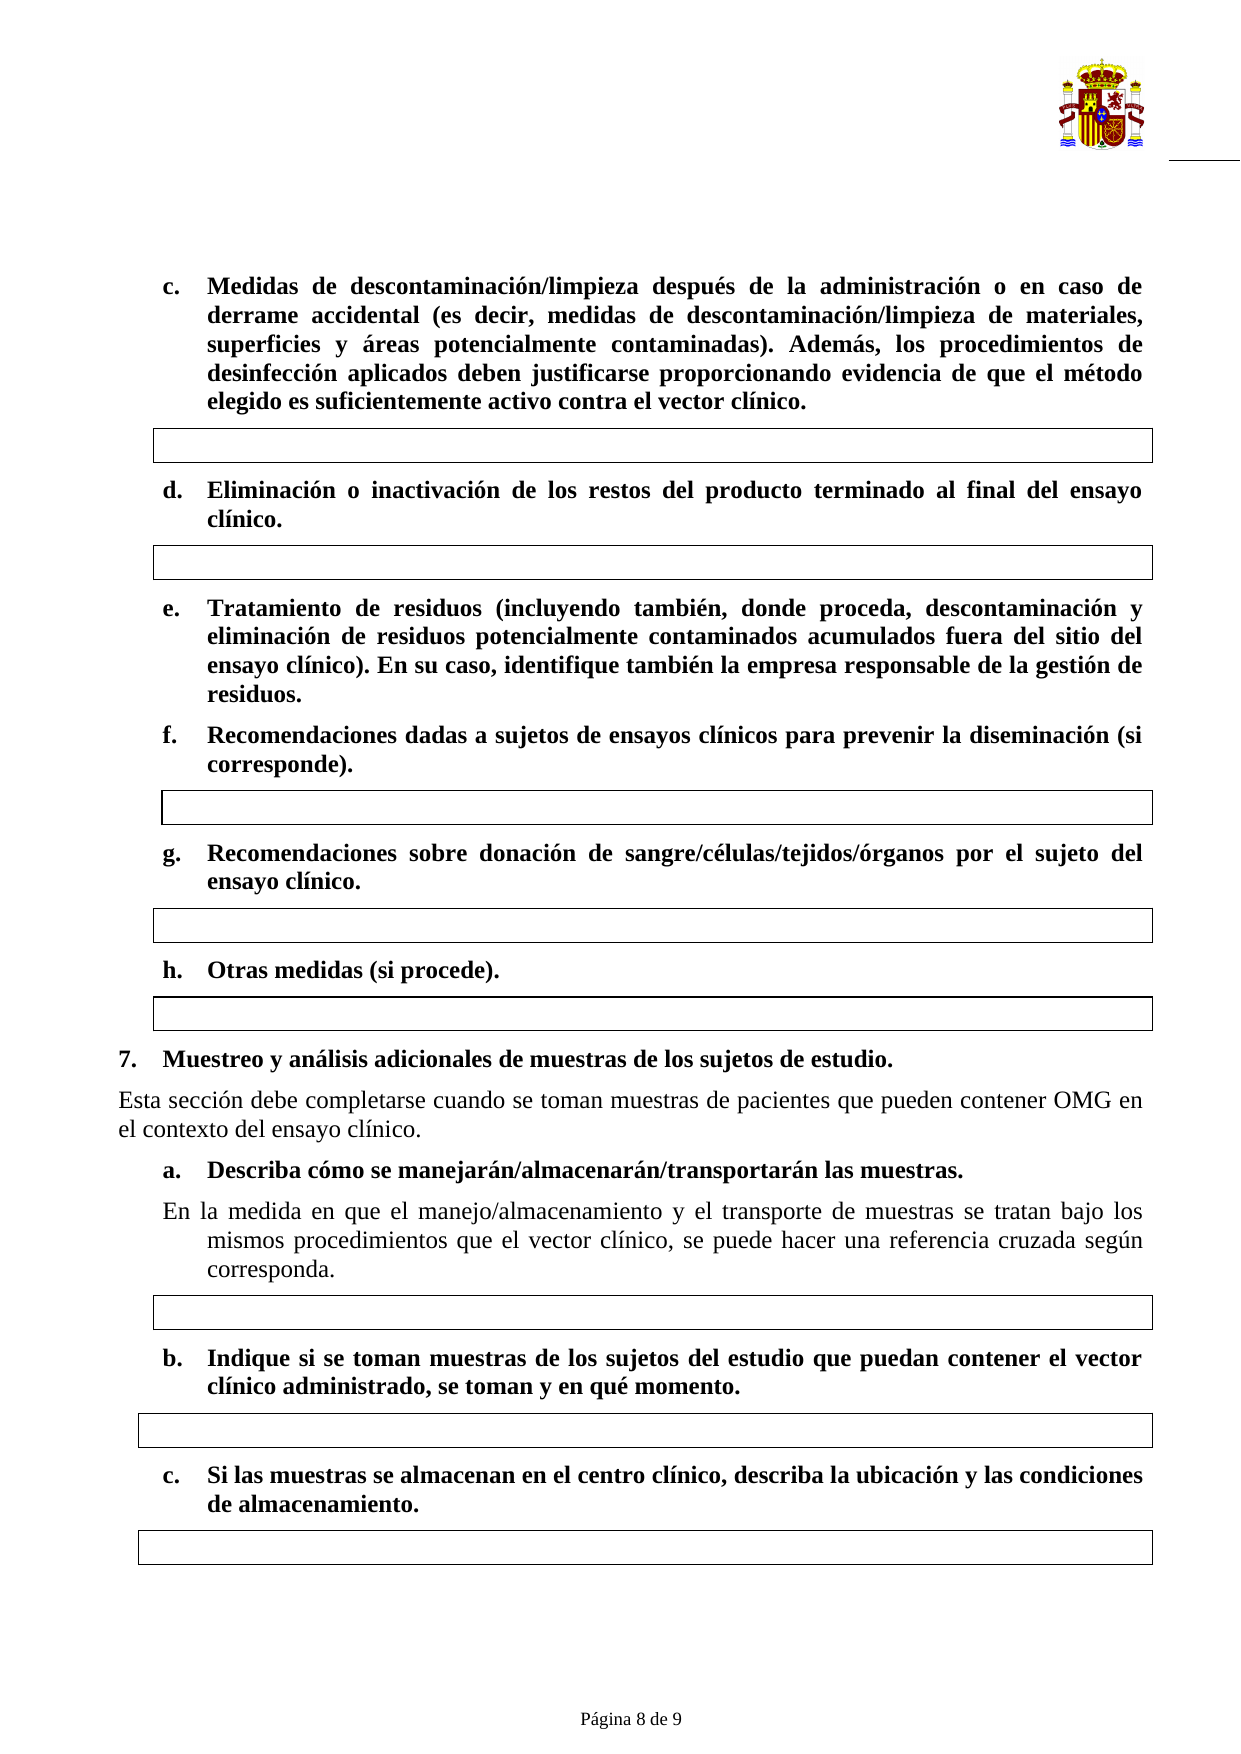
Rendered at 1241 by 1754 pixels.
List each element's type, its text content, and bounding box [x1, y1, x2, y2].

list Otras medidas (si procede). [162, 955, 1144, 984]
list Indique si se toman muestras de los sujetos del estudio que puedan contener el vector clínico administrado, se toman y en qué momento. [162, 1343, 1144, 1400]
list Medidas de descontaminación/limpieza después de la administración o en caso de derrame accidental (es decir, medidas de descontaminación/limpieza de materiales, superficies y áreas potencialmente contaminadas). Además, los procedimientos de desinfección aplicados deben justificarse proporcionando evidencia de que el método elegido es suficientemente activo contra el vector clínico. [162, 271, 1144, 415]
list Describa cómo se manejarán/almacenarán/transportarán las muestras. [162, 1155, 1144, 1184]
list Eliminación o inactivación de los restos del producto terminado al final del ensayo clínico. [162, 475, 1144, 533]
list Muestreo y análisis adicionales de muestras de los sujetos de estudio. [118, 1044, 1144, 1073]
text En la medida en que el manejo/almacenamiento y el transporte de muestras se tratan bajo los mismos procedimientos que el vector clínico, se puede hacer una referencia cruzada según corresponda. [162, 1196, 1144, 1283]
list Recomendaciones dadas a sujetos de ensayos clínicos para prevenir la diseminación (si corresponde). [162, 720, 1144, 778]
list Tratamiento de residuos (incluyendo también, donde proceda, descontaminación y eliminación de residuos potencialmente contaminados acumulados fuera del sitio del ensayo clínico). En su caso, identifique también la empresa responsable de la gestión de residuos. [162, 593, 1144, 708]
text Esta sección debe completarse cuando se toman muestras de pacientes que pueden contener OMG en el contexto del ensayo clínico. [118, 1085, 1144, 1143]
list Recomendaciones sobre donación de sangre/células/tejidos/órganos por el sujeto del ensayo clínico. [162, 838, 1144, 895]
list Si las muestras se almacenan en el centro clínico, describa la ubicación y las condiciones de almacenamiento. [162, 1460, 1144, 1518]
